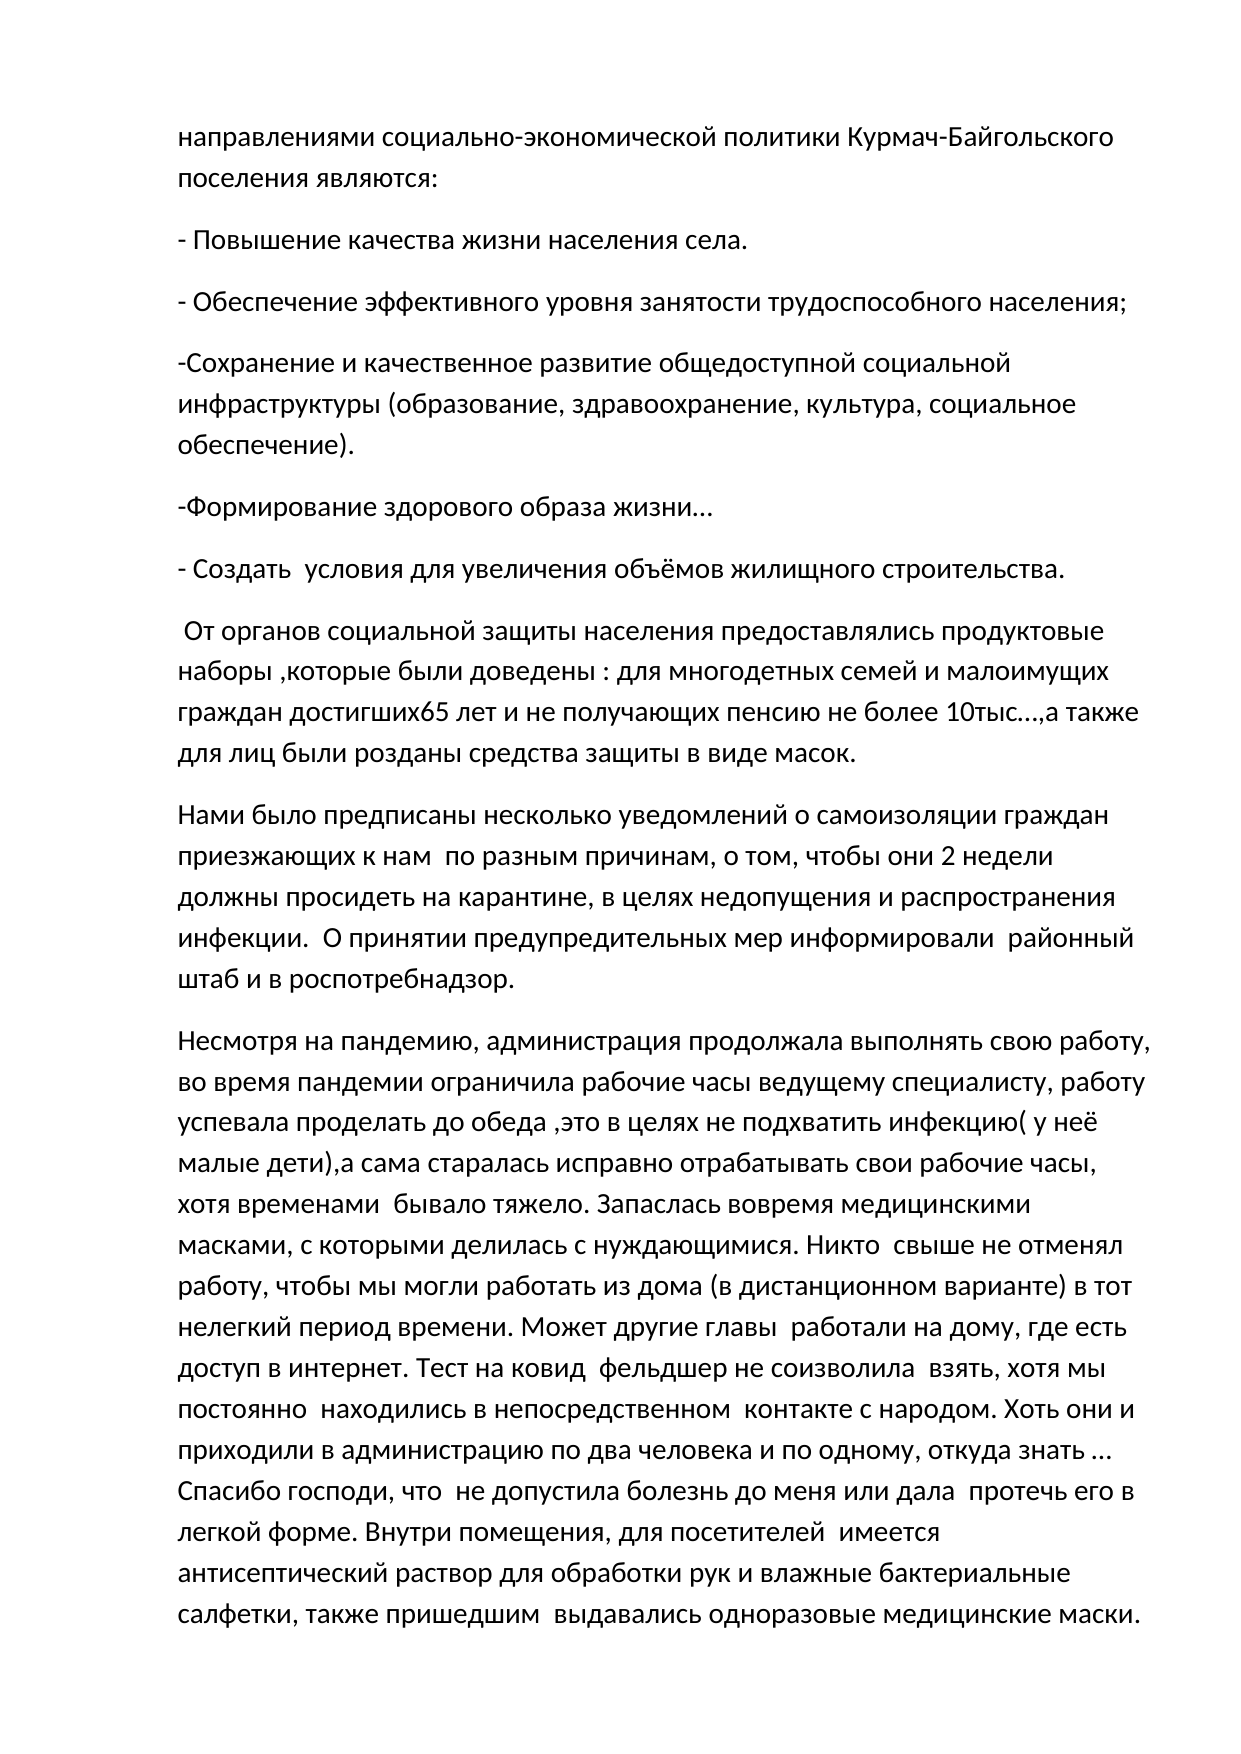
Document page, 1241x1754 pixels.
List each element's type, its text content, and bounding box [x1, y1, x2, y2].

text -Формирование здорового образа жизни… [177, 488, 1152, 524]
text Нами было предписаны несколько уведомлений о самоизоляции граждан приезжающих к нам по разным причинам, о том, чтобы они 2 недели должны просидеть на карантине, в целях недопущения и распространения инфекции. О принятии предупредительных мер информировали районный штаб и в роспотребнадзор. [177, 796, 1152, 996]
text - Создать условия для увеличения объёмов жилищного строительства. [177, 550, 1152, 585]
text -Сохранение и качественное развитие общедоступной социальной инфраструктуры (образование, здравоохранение, культура, социальное обеспечение). [177, 344, 1152, 462]
text От органов социальной защиты населения предоставлялись продуктовые наборы ,которые были доведены : для многодетных семей и малоимущих граждан достигших65 лет и не получающих пенсию не более 10тыс…,а также для лиц были розданы средства защиты в виде масок. [177, 612, 1152, 770]
text - Повышение качества жизни населения села. [177, 221, 1152, 256]
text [177, 118, 1152, 195]
text Несмотря на пандемию, администрация продолжала выполнять свою работу, во время пандемии ограничила рабочие часы ведущему специалисту, работу успевала проделать до обеда ,это в целях не подхватить инфекцию( у неё малые дети),а сама старалась исправно отрабатывать свои рабочие часы, хотя временами бывало тяжело. Запаслась вовремя медицинскими масками, с которыми делилась с нуждающимися. Никто свыше не отменял работу, чтобы мы могли работать из дома (в дистанционном варианте) в тот нелегкий период времени. Может другие главы работали на дому, где есть доступ в интернет. Тест на ковид фельдшер не соизволила взять, хотя мы постоянно находились в непосредственном контакте с народом. Хоть они и приходили в администрацию по два человека и по одному, откуда знать … Спасибо господи, что не допустила болезнь до меня или дала протечь его в легкой форме. Внутри помещения, для посетителей имеется антисептический раствор для обработки рук и влажные бактериальные салфетки, также пришедшим выдавались одноразовые медицинские маски. [177, 1022, 1152, 1630]
text - Обеспечение эффективного уровня занятости трудоспособного населения; [177, 283, 1152, 318]
